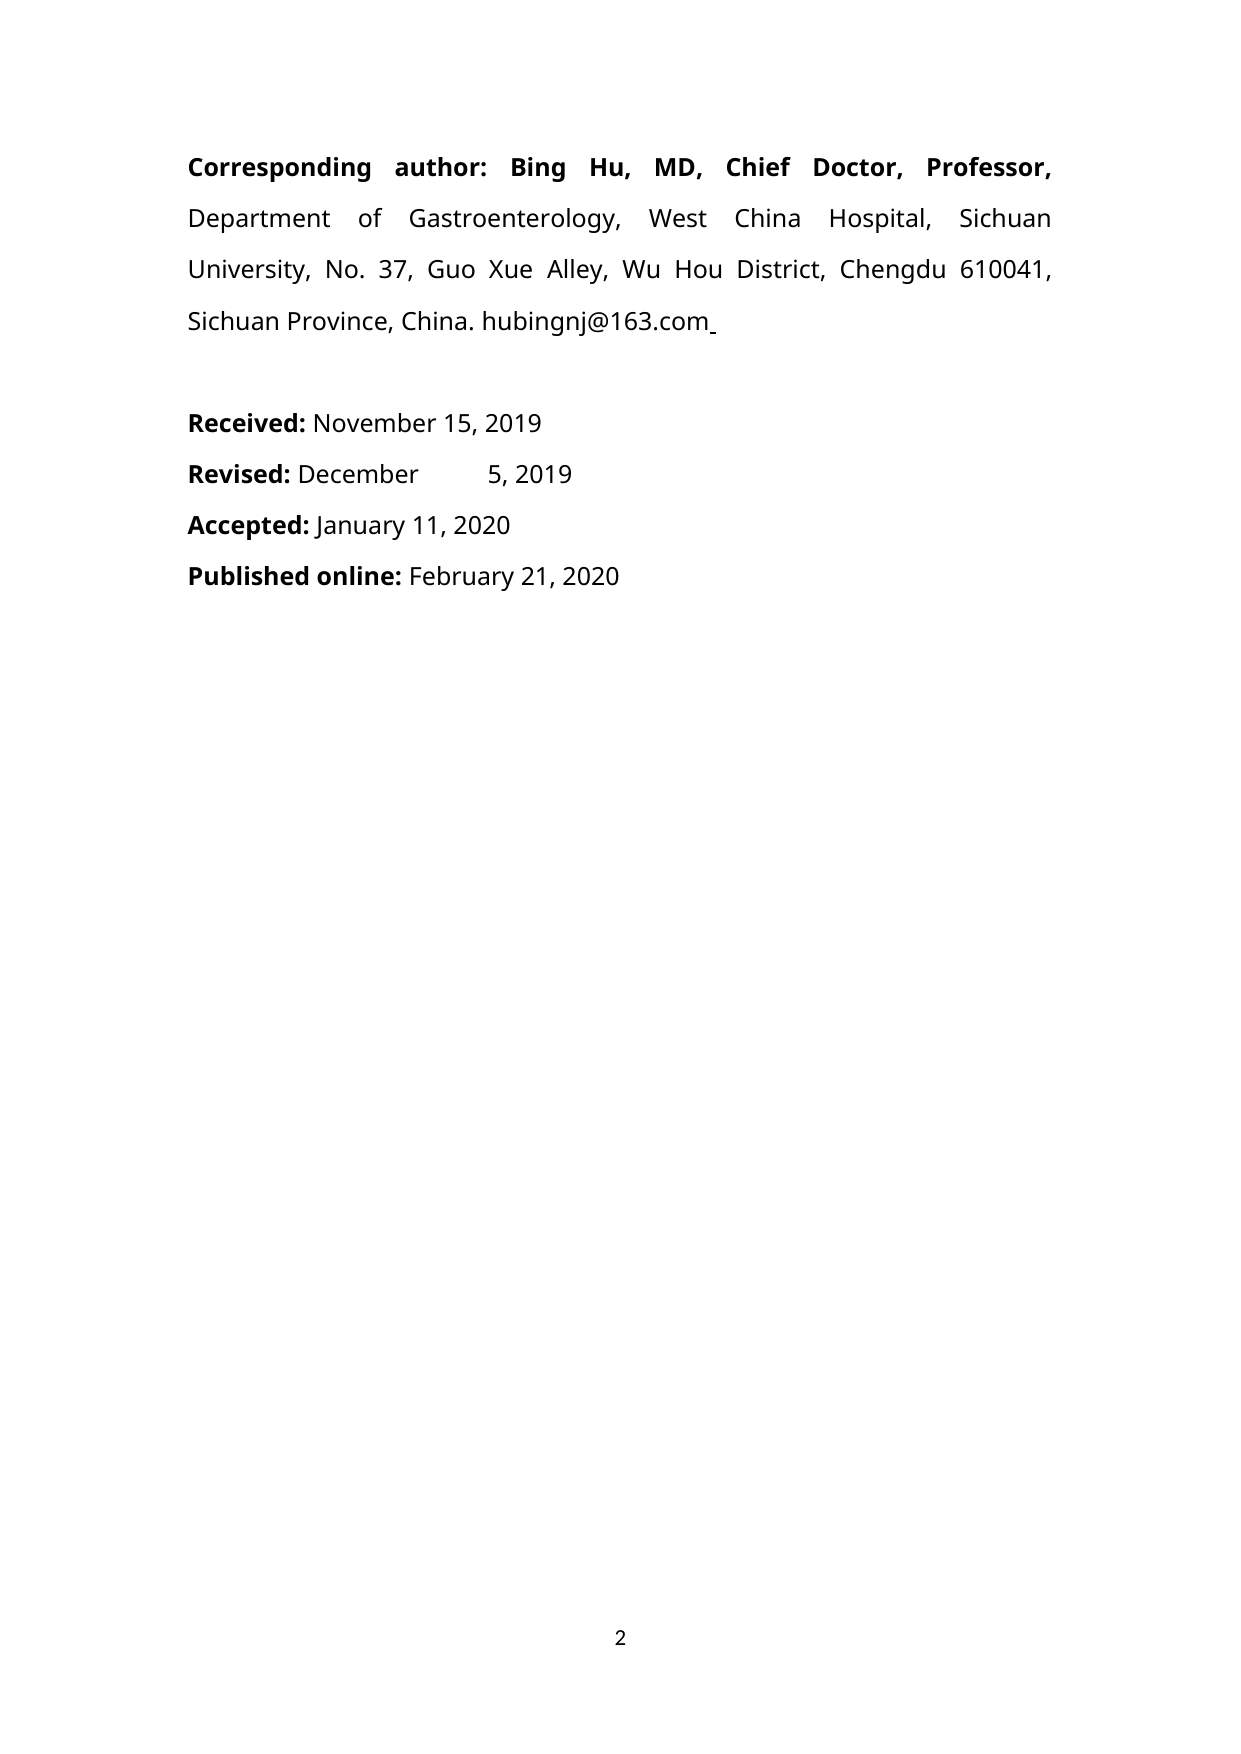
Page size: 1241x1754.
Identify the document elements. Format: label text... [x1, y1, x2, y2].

text Revised: December 5, 2019 [187, 456, 1053, 490]
text Corresponding author: Bing Hu, MD, Chief Doctor, Professor, Department of Gastroenterology, West China Hospital, Sichuan University, No. 37, Guo Xue Alley, Wu Hou District, Chengdu 610041, Sichuan Province, China. hubingnj@163.com [187, 150, 1053, 337]
text Published online: February 21, 2020 [187, 558, 1053, 592]
text Received: November 15, 2019 [187, 405, 1053, 439]
text Accepted: January 11, 2020 [187, 507, 1053, 541]
